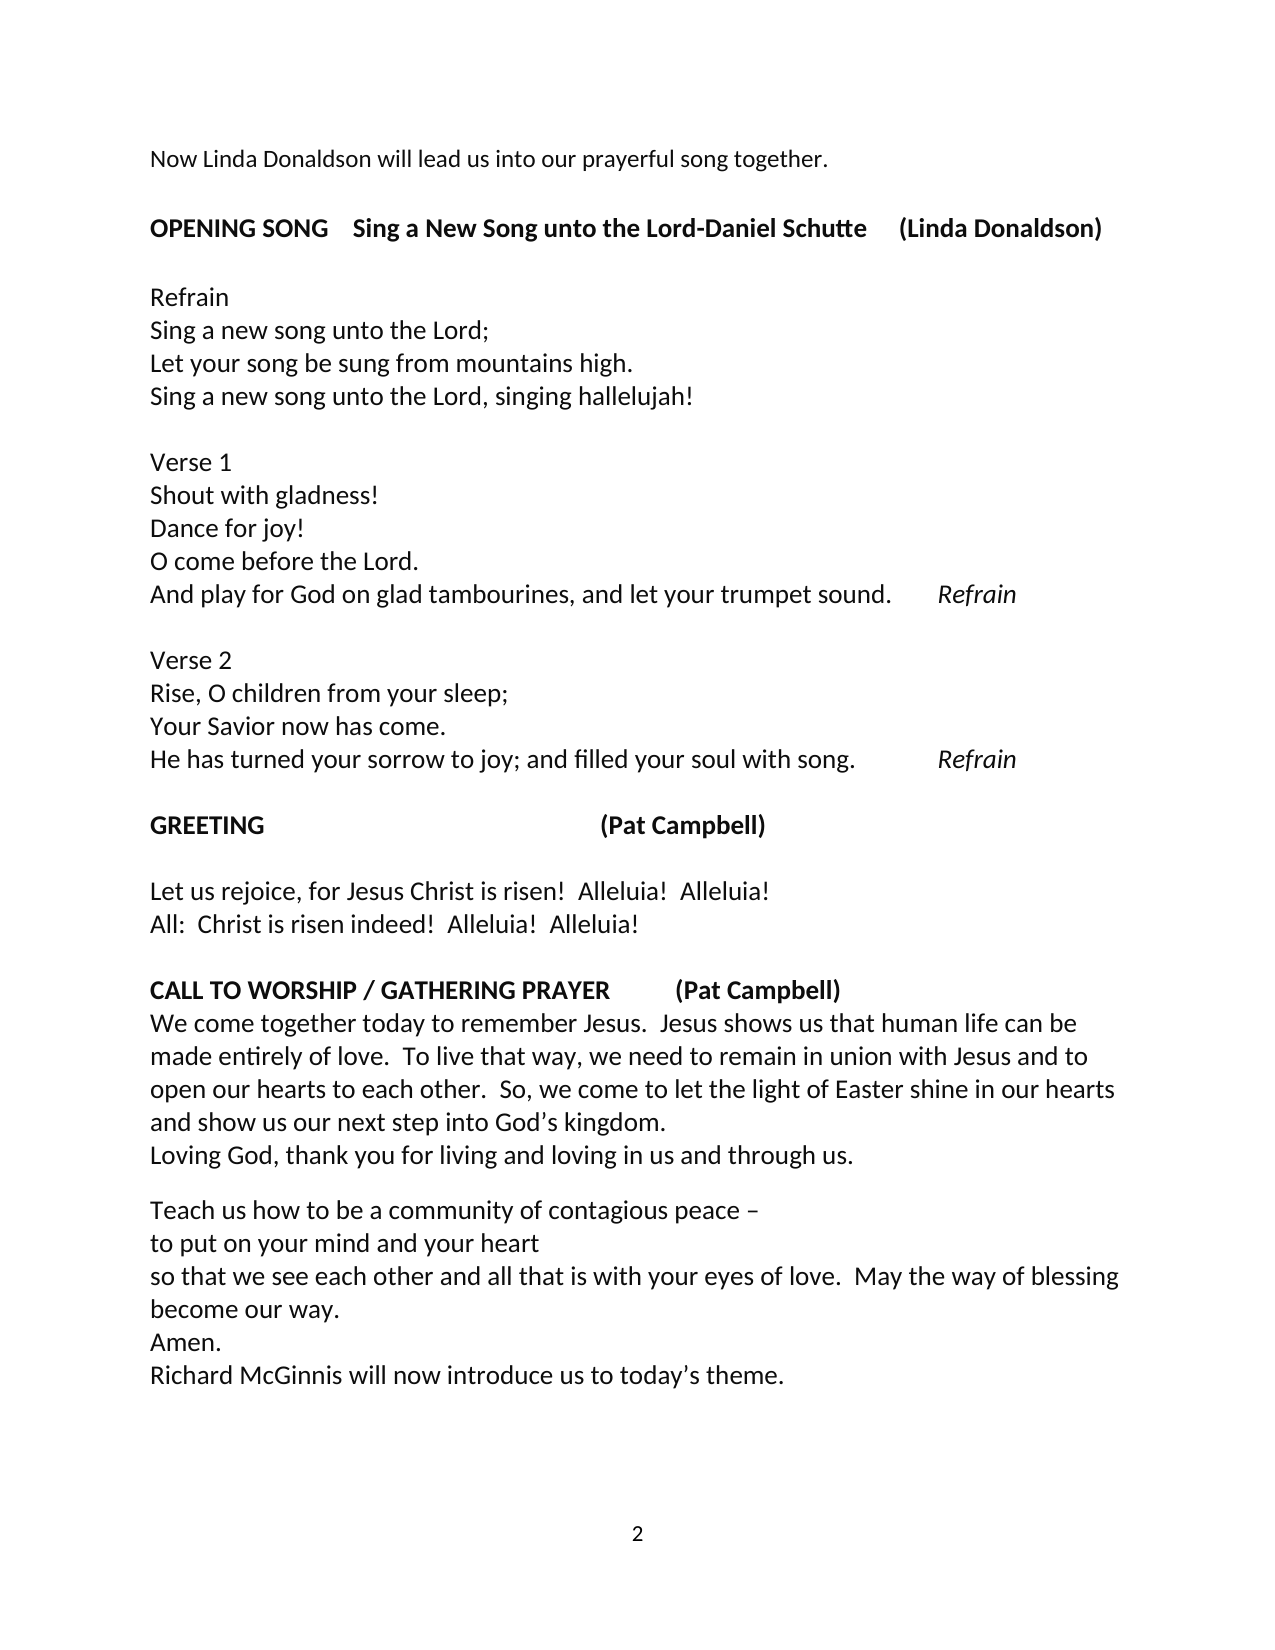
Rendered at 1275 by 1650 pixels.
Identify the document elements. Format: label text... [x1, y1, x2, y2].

text GREETING (Pat Campbell) [150, 808, 1125, 841]
text Now Linda Donaldson will lead us into our prayerful song together. [150, 143, 1125, 173]
text Rise, O children from your sleep; [150, 676, 1125, 709]
text Let your song be sung from mountains high. [150, 346, 1125, 379]
text Refrain [150, 280, 1125, 313]
text Your Savior now has come. [150, 709, 1125, 742]
text All: Christ is risen indeed! Alleluia! Alleluia! [150, 907, 1125, 940]
text Dance for joy! [150, 511, 1125, 544]
text so that we see each other and all that is with your eyes of love. May the way of blessing become our way. [150, 1259, 1125, 1325]
text Loving God, thank you for living and loving in us and through us. [150, 1138, 1125, 1193]
text And play for God on glad tambourines, and let your trumpet sound. Refrain [150, 577, 1125, 610]
text He has turned your sorrow to joy; and filled your soul with song. Refrain [150, 742, 1125, 775]
text Sing a new song unto the Lord, singing hallelujah! [150, 379, 1125, 412]
text Verse 1 [150, 445, 1125, 478]
text Amen. [150, 1325, 1125, 1358]
text CALL TO WORSHIP / GATHERING PRAYER (Pat Campbell) [150, 973, 1125, 1006]
text to put on your mind and your heart [150, 1226, 1125, 1259]
text Teach us how to be a community of contagious peace – [150, 1193, 1125, 1226]
text O come before the Lord. [150, 544, 1125, 577]
text Richard McGinnis will now introduce us to today’s theme. [150, 1358, 1125, 1412]
text Sing a new song unto the Lord; [150, 313, 1125, 346]
text We come together today to remember Jesus. Jesus shows us that human life can be made entirely of love. To live that way, we need to remain in union with Jesus and to open our hearts to each other. So, we come to let the light of Easter shine in our hearts and show us our next step into God’s kingdom. [150, 1006, 1125, 1138]
text OPENING SONG Sing a New Song unto the Lord-Daniel Schutte (Linda Donaldson) [150, 211, 1125, 244]
text Shout with gladness! [150, 478, 1125, 511]
text Let us rejoice, for Jesus Christ is risen! Alleluia! Alleluia! [150, 874, 1125, 907]
text Verse 2 [150, 643, 1125, 676]
